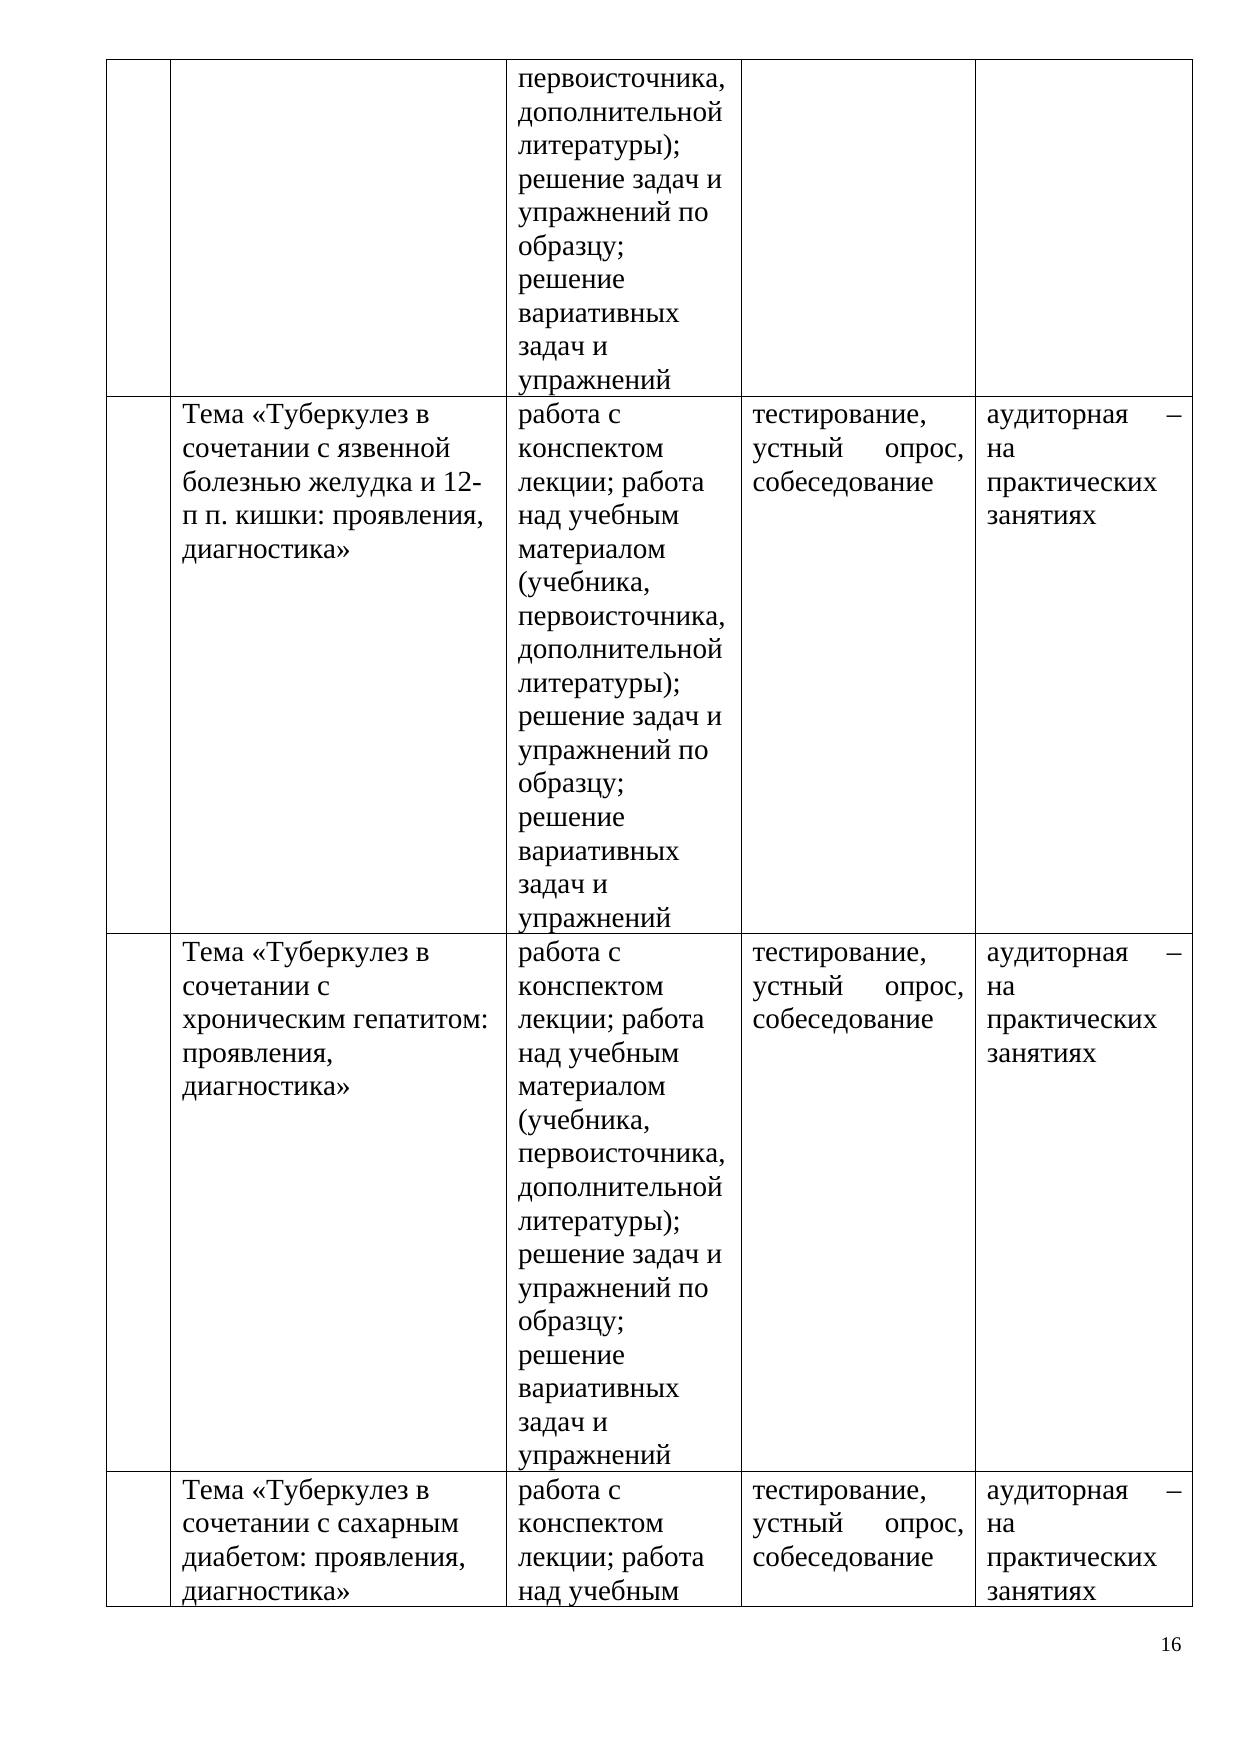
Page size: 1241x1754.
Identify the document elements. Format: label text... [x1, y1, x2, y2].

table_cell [507, 60, 741, 396]
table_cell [171, 60, 506, 396]
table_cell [171, 1472, 506, 1606]
table_cell Тема «Туберкулез в сочетании с язвенной болезнью желудка и 12-п п. кишки: проявления, диагностика» [171, 397, 506, 933]
table_cell [107, 1472, 170, 1606]
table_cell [976, 60, 1192, 396]
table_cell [742, 1472, 975, 1606]
table_cell [107, 934, 170, 1471]
table_cell тестирование, устный опрос, собеседование [742, 934, 975, 1471]
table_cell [976, 1472, 1192, 1606]
table_cell аудиторная – на практических занятиях [976, 397, 1192, 933]
table_cell [107, 397, 170, 933]
table_cell аудиторная – на практических занятиях [976, 934, 1192, 1471]
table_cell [742, 60, 975, 396]
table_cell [507, 1472, 741, 1606]
table_cell Тема «Туберкулез в сочетании с хроническим гепатитом: проявления, диагностика» [171, 934, 506, 1471]
table_cell [107, 60, 170, 396]
table_cell тестирование, устный опрос, собеседование [742, 397, 975, 933]
